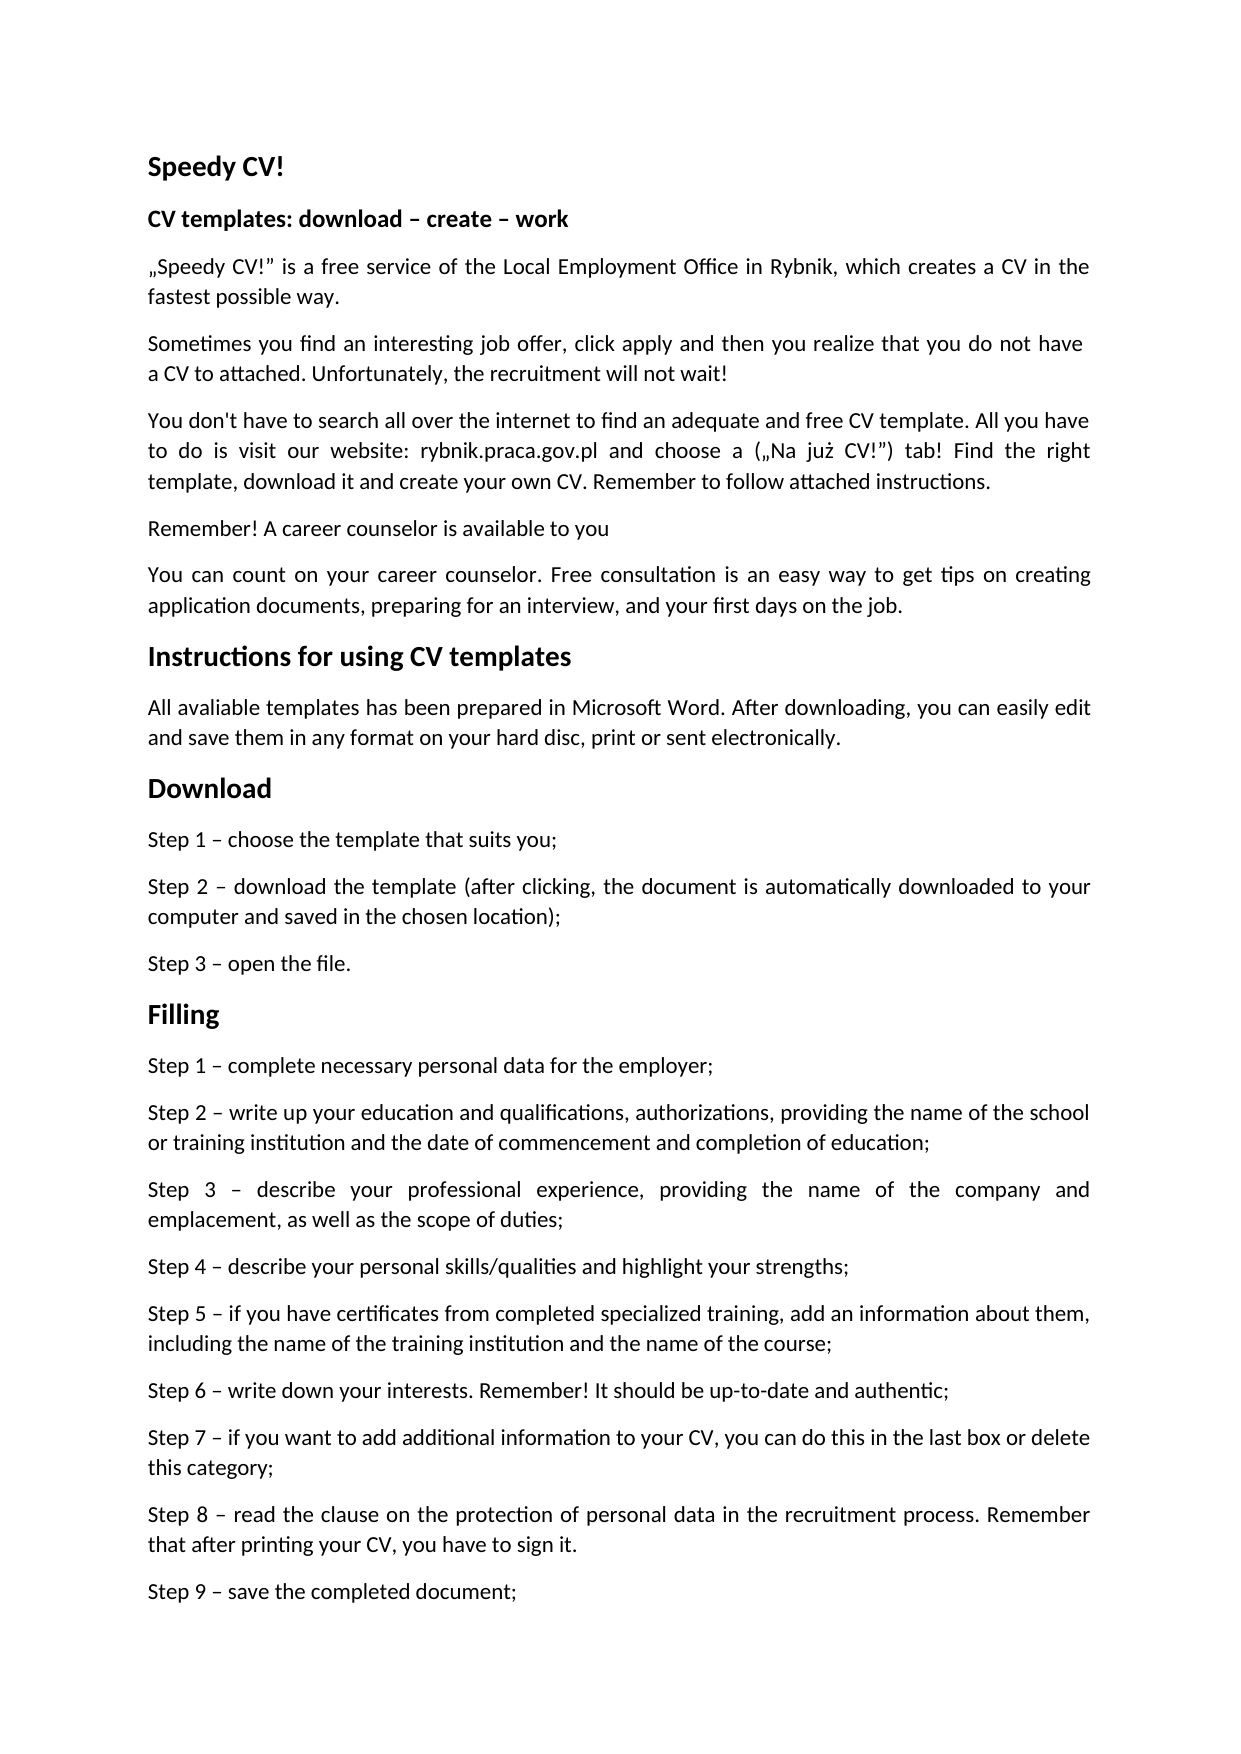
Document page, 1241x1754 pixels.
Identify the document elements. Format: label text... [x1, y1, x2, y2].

text Instructions for using CV templates [148, 638, 1093, 673]
text You can count on your career counselor. Free consultation is an easy way to get tips on creating application documents, preparing for an interview, and your first days on the job. [148, 561, 1093, 619]
text Step 2 – write up your education and qualifications, authorizations, providing the name of the school or training institution and the date of commencement and completion of education; [148, 1098, 1093, 1156]
text „Speedy CV!” is a free service of the Local Employment Office in Rybnik, which creates a CV in the fastest possible way. [148, 252, 1093, 311]
text Step 2 – download the template (after clicking, the document is automatically downloaded to your computer and saved in the chosen location); [148, 872, 1093, 930]
text Speedy CV! [148, 148, 1093, 183]
text Step 1 – complete necessary personal data for the employer; [148, 1051, 1093, 1079]
text Download [148, 770, 1093, 806]
text You don't have to search all over the internet to find an adequate and free CV template. All you have to do is visit our website: rybnik.praca.gov.pl and choose a („Na już CV!”) tab! Find the right template, download it and create your own CV. Remember to follow attached instructions. [148, 406, 1093, 495]
text Filling [148, 996, 1093, 1031]
text Step 4 – describe your personal skills/qualities and highlight your strengths; [148, 1252, 1093, 1280]
text Step 5 – if you have certificates from completed specialized training, add an information about them, including the name of the training institution and the name of the course; [148, 1299, 1093, 1357]
text Step 3 – describe your professional experience, providing the name of the company and emplacement, as well as the scope of duties; [148, 1175, 1093, 1233]
text Step 8 – read the clause on the protection of personal data in the recruitment process. Remember that after printing your CV, you have to sign it. [148, 1500, 1093, 1558]
text All avaliable templates has been prepared in Microsoft Word. After downloading, you can easily edit and save them in any format on your hard disc, print or sent electronically. [148, 693, 1093, 751]
text Step 7 – if you want to add additional information to your CV, you can do this in the last box or delete this category; [148, 1423, 1093, 1481]
text Step 1 – choose the template that suits you; [148, 825, 1093, 853]
text Sometimes you find an interesting job offer, click apply and then you realize that you do not have a CV to attached. Unfortunately, the recruitment will not wait! [148, 329, 1093, 388]
text Remember! A career counselor is available to you [148, 514, 1093, 542]
text Step 3 – open the file. [148, 949, 1093, 977]
text Step 9 – save the completed document; [148, 1577, 1093, 1605]
text Step 6 – write down your interests. Remember! It should be up-to-date and authentic; [148, 1376, 1093, 1404]
text CV templates: download – create – work [148, 203, 1093, 233]
